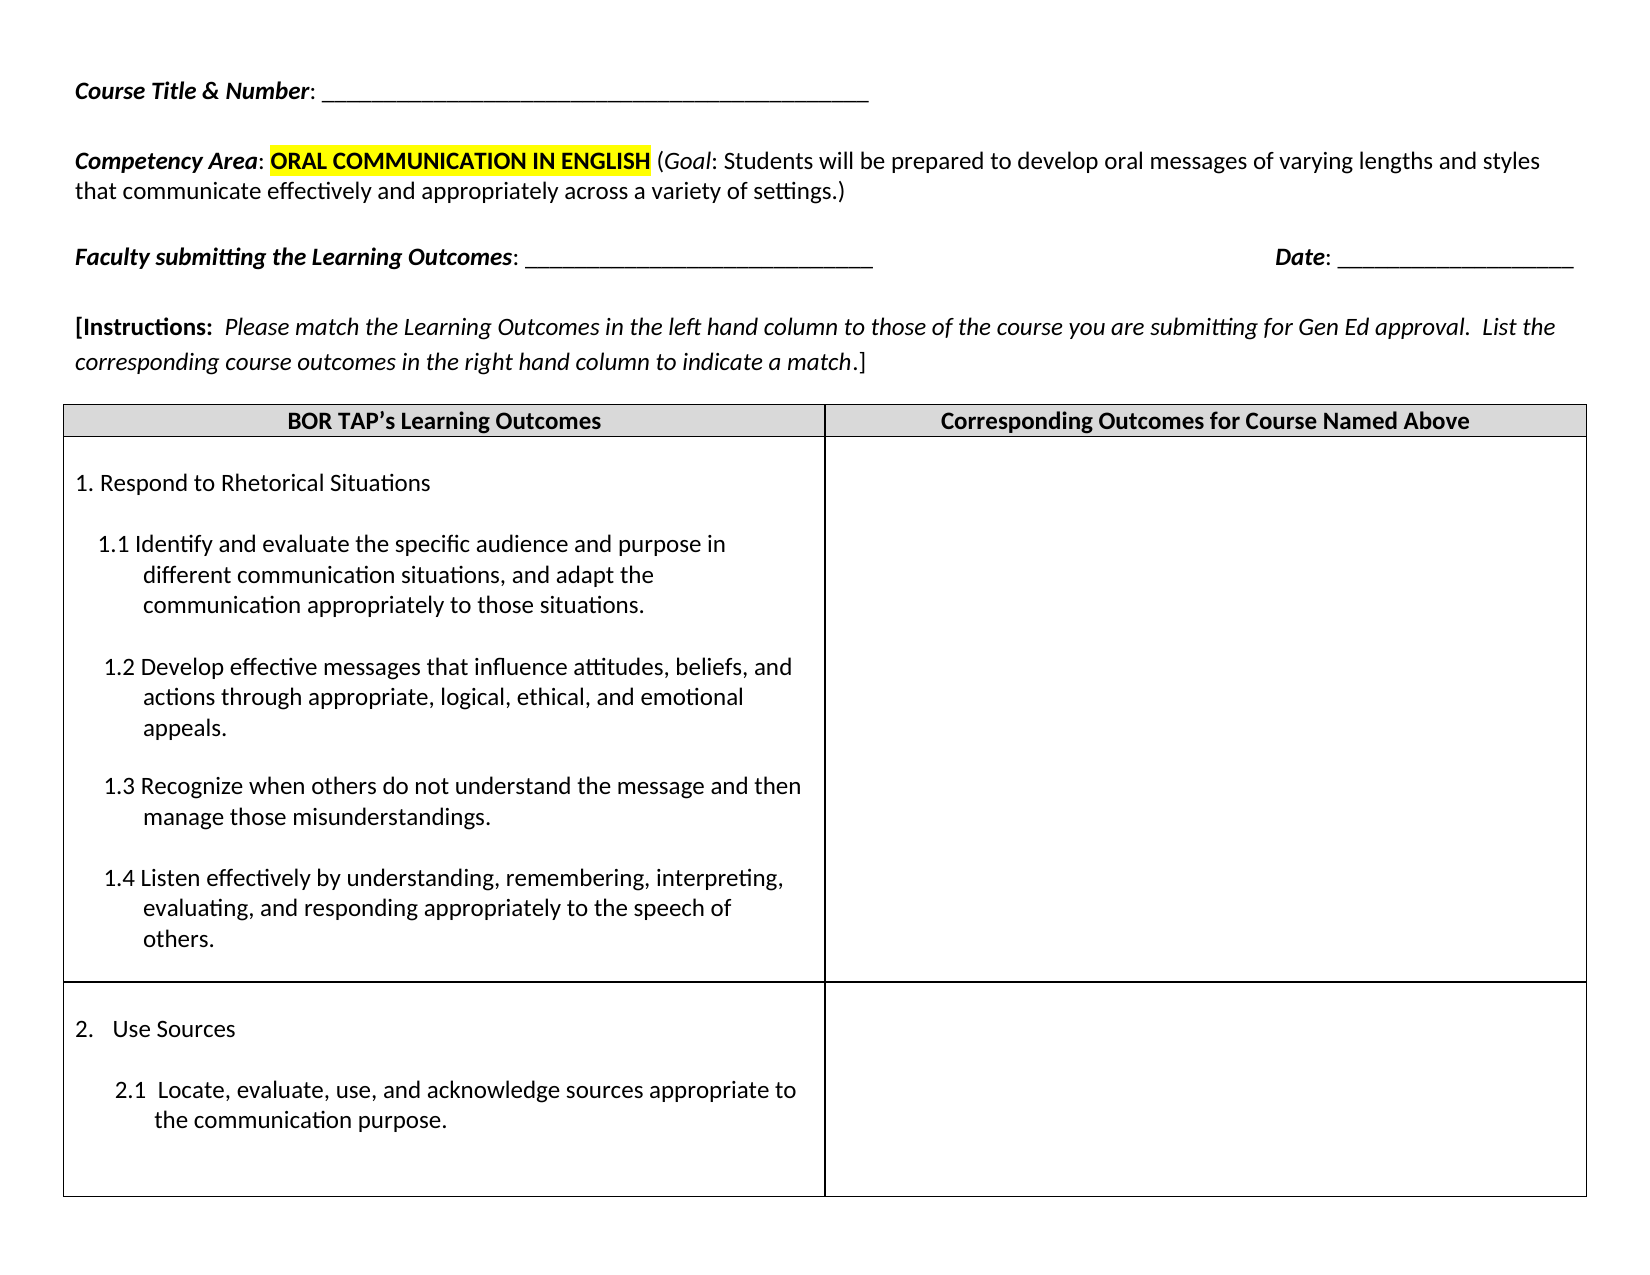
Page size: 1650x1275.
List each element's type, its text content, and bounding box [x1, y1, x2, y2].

table_header BOR TAP’s Learning Outcomes [64, 405, 824, 436]
table_cell 1. Respond to Rhetorical Situations 1.1 Identify and evaluate the specific audience and purpose in different communication situations, and adapt the communication appropriately to those situations. 1.2 Develop effective messages that influence attitudes, beliefs, and actions through appropriate, logical, ethical, and emotional appeals. 1.3 Recognize when others do not understand the message and then manage those misunderstandings. 1.4 Listen effectively by understanding, remembering, interpreting, evaluating, and responding appropriately to the speech of others. [64, 437, 824, 981]
text that communicate effectively and appropriately across a variety of settings.) [75, 176, 1575, 206]
text Faculty submitting the Learning Outcomes: ____________________________ Date: ___________________ [75, 241, 1575, 272]
text Course Title & Number: ____________________________________________ [75, 75, 1575, 106]
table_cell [64, 983, 824, 1196]
text Competency Area: ORAL COMMUNICATION IN ENGLISH (Goal: Students will be prepared to develop oral messages of varying lengths and styles [651, 145, 1575, 176]
table_cell [826, 437, 1586, 981]
table_cell [826, 983, 1586, 1196]
text [Instructions: Please match the Learning Outcomes in the left hand column to those of the course you are submitting for Gen Ed approval. List the corresponding course outcomes in the right hand column to indicate a match.] [75, 311, 1575, 377]
table_header Corresponding Outcomes for Course Named Above [826, 405, 1586, 436]
